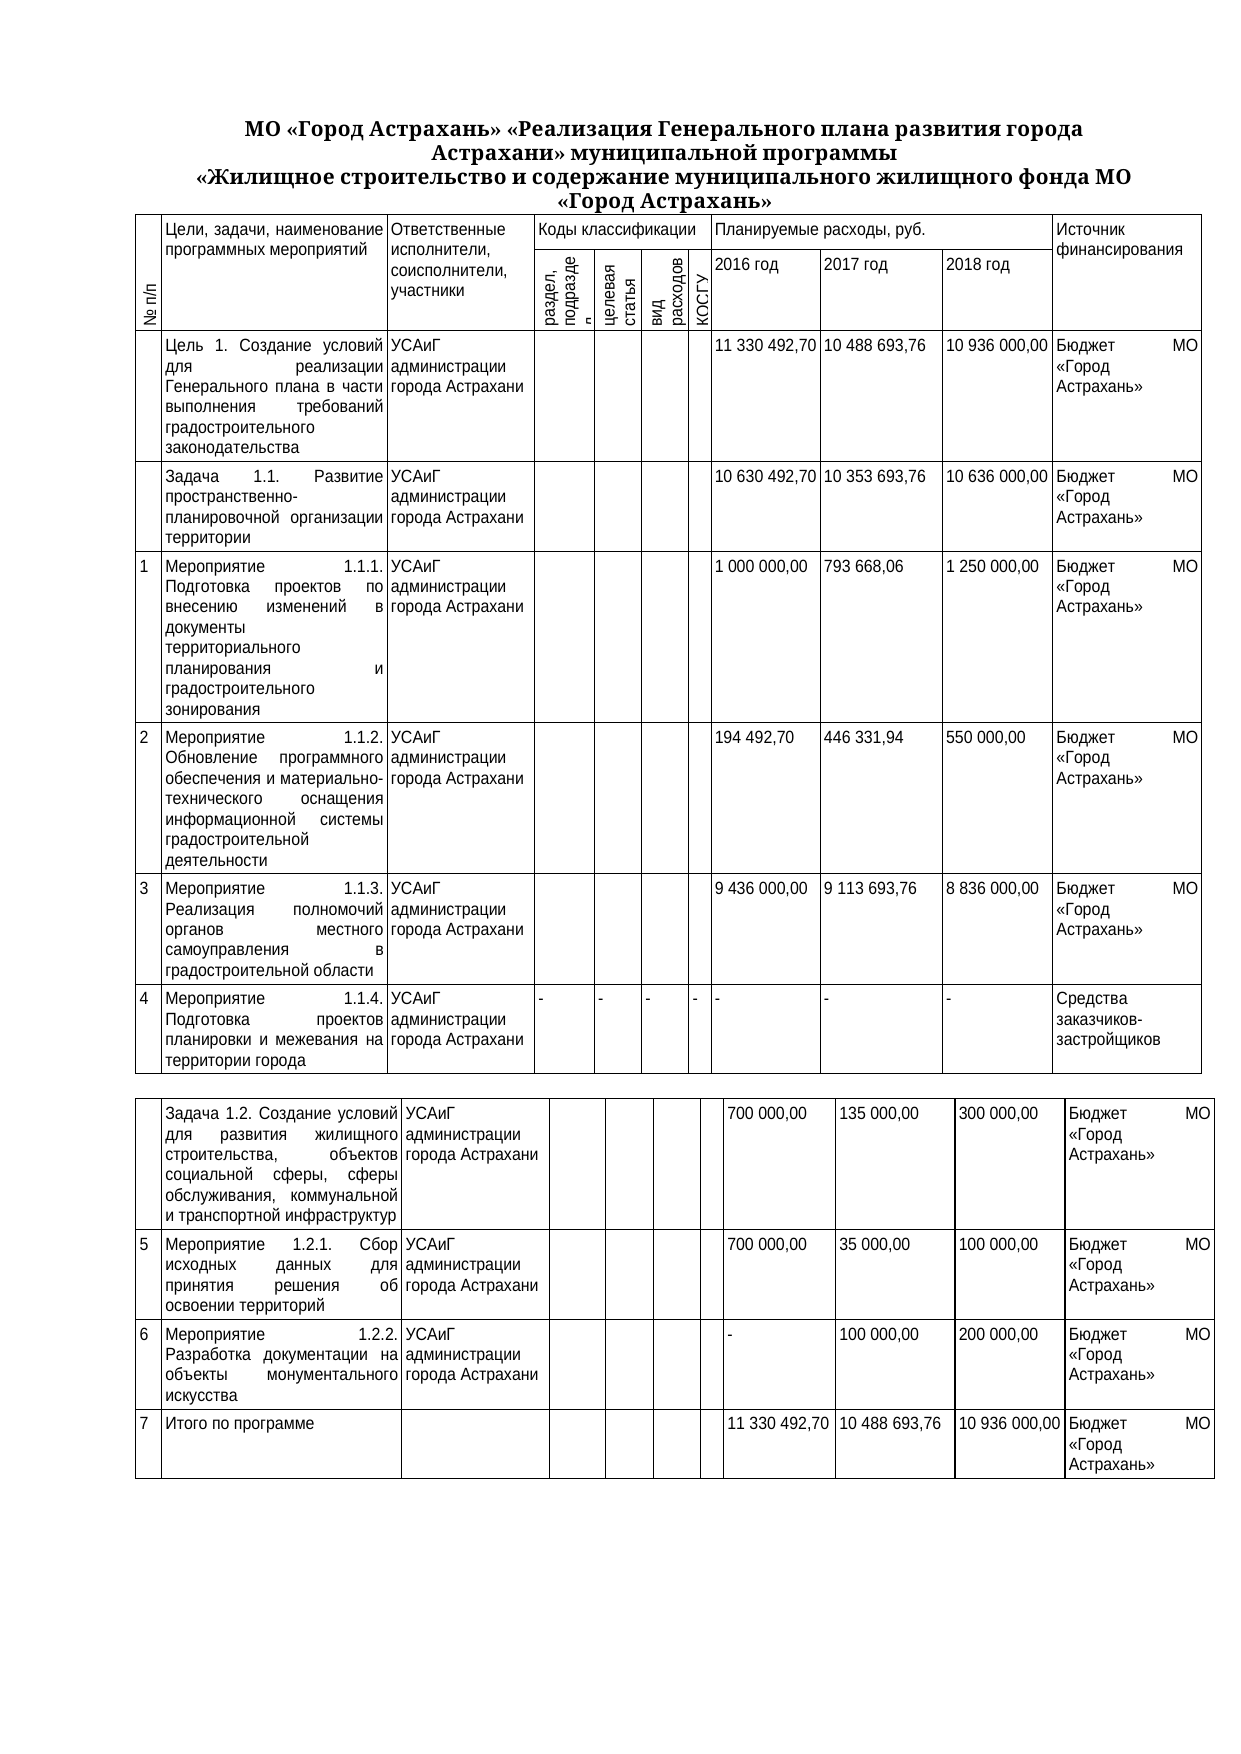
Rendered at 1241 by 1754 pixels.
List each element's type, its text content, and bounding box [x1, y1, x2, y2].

text МО «Город Астрахань» «Реализация Генерального плана развития города Астрахани» муниципальной программы [177, 118, 1152, 166]
table_cell [654, 1410, 700, 1478]
table_cell Мероприятие 1.1.2. Обновление программного обеспечения и материально-технического оснащения информационной системы градостроительной деятельности [162, 723, 387, 873]
table_cell 5 [136, 1230, 161, 1319]
table_cell Бюджет МО «Город Астрахань» [1053, 552, 1201, 722]
table_cell - [821, 985, 942, 1073]
table_cell Итого по программе [162, 1410, 401, 1478]
table_cell Задача 1.1. Развитие пространственно­-планировочной организации территории [162, 462, 387, 551]
table_cell [550, 1230, 605, 1319]
table_cell Мероприятие 1.1.3. Реализация полномочий органов местного самоуправления в градостроительной области [162, 874, 387, 983]
table_header Бюджет МО «Город Астрахань» [1066, 1099, 1214, 1229]
table_cell [606, 1230, 653, 1319]
table_cell [136, 462, 161, 551]
table_cell - [535, 985, 594, 1073]
table_cell 10 936 000,00 [956, 1410, 1064, 1478]
table_cell [689, 552, 711, 722]
table_header Планируемые расходы, руб. [712, 215, 1052, 249]
table_cell 7 [136, 1410, 161, 1478]
table_cell 10 488 693,76 [836, 1410, 954, 1478]
table_cell 3 [136, 874, 161, 983]
table_cell [689, 723, 711, 873]
table_cell КОСГУ [689, 250, 711, 330]
table_header 300 000,00 [956, 1099, 1064, 1229]
table_cell - [642, 985, 688, 1073]
table_cell - [724, 1320, 835, 1408]
table_cell [606, 1410, 653, 1478]
table_cell [689, 874, 711, 983]
table_cell [595, 723, 641, 873]
table_cell 700 000,00 [724, 1230, 835, 1319]
table_cell - [712, 985, 820, 1073]
table_cell 6 [136, 1320, 161, 1408]
table_cell целевая статья [595, 250, 641, 330]
table_cell УСАиГ администрации города Астрахани [388, 462, 534, 551]
table_cell УСАиГ администрации города Астрахани [388, 331, 534, 461]
table_cell 10 636 000,00 [943, 462, 1052, 551]
table_cell Мероприятие 1.2.2. Разработка документации на объекты монументального искусства [162, 1320, 401, 1408]
table_cell Бюджет МО «Город Астрахань» [1053, 331, 1201, 461]
table_cell 100 000,00 [836, 1320, 954, 1408]
table_cell 100 000,00 [956, 1230, 1064, 1319]
table_cell раздел, подраздел [535, 250, 594, 330]
table_cell Средства заказчиков- застройщиков [1053, 985, 1201, 1073]
table_header 700 000,00 [724, 1099, 835, 1229]
table_cell Бюджет МО «Город Астрахань» [1066, 1410, 1214, 1478]
table_cell 10 353 693,76 [821, 462, 942, 551]
table_cell 200 000,00 [956, 1320, 1064, 1408]
table_cell 550 000,00 [943, 723, 1052, 873]
table_cell - [595, 985, 641, 1073]
table_cell УСАиГ администрации города Астрахани [402, 1320, 549, 1408]
table_cell 9 436 000,00 [712, 874, 820, 983]
table_cell [136, 331, 161, 461]
table_header [606, 1099, 653, 1229]
table_cell 9 113 693,76 [821, 874, 942, 983]
table_cell [595, 552, 641, 722]
table_cell 1 [136, 552, 161, 722]
table_cell Бюджет МО «Город Астрахань» [1053, 462, 1201, 551]
table_cell 1 000 000,00 [712, 552, 820, 722]
table_cell 8 836 000,00 [943, 874, 1052, 983]
table_header № п/п [136, 215, 161, 330]
table_cell [535, 874, 594, 983]
table_cell [642, 874, 688, 983]
table_header [701, 1099, 723, 1229]
table_cell [701, 1410, 723, 1478]
table_cell 35 000,00 [836, 1230, 954, 1319]
table_header Источник финансирования [1053, 215, 1201, 330]
table_cell - [943, 985, 1052, 1073]
table_cell УСАиГ администрации города Астрахани [388, 985, 534, 1073]
table_cell 10 488 693,76 [821, 331, 942, 461]
table_cell [535, 723, 594, 873]
table_header Задача 1.2. Создание условий для развития жилищного строительства, объектов социальной сферы, сферы обслуживания, коммунальной и транспортной инфраструктур [162, 1099, 401, 1229]
table_cell [654, 1230, 700, 1319]
table_cell Мероприятие 1.1.1. Подготовка проектов по внесению изменений в документы территориального планирования и градостроительного зонирования [162, 552, 387, 722]
table_header 135 000,00 [836, 1099, 954, 1229]
table_header УСАиГ администрации города Астрахани [402, 1099, 549, 1229]
table_cell 11 330 492,70 [712, 331, 820, 461]
table_cell Цель 1. Создание условий для реализации Генерального плана в части выполнения требований градостроительного законодательства [162, 331, 387, 461]
table_cell Мероприятие 1.2.1. Сбор исходных данных для принятия решения об освоении территорий [162, 1230, 401, 1319]
table_cell [535, 462, 594, 551]
table_cell [595, 331, 641, 461]
table_cell Бюджет МО «Город Астрахань» [1053, 874, 1201, 983]
table_cell 11 330 492,70 [724, 1410, 835, 1478]
table_cell 10 630 492,70 [712, 462, 820, 551]
table_header [550, 1099, 605, 1229]
table_cell [689, 331, 711, 461]
table_cell 2018 год [943, 250, 1052, 330]
table_cell [606, 1320, 653, 1408]
table_cell УСАиГ администрации города Астрахани [402, 1230, 549, 1319]
table_cell [642, 331, 688, 461]
table_cell Бюджет МО «Город Астрахань» [1053, 723, 1201, 873]
table_cell [535, 552, 594, 722]
table_cell 194 492,70 [712, 723, 820, 873]
table_cell [701, 1230, 723, 1319]
table_header Ответственные исполнители, соисполнители, участники [388, 215, 534, 330]
table_header Цели, задачи, наименование программных мероприятий [162, 215, 387, 330]
table_cell Мероприятие 1.1.4. Подготовка проектов планировки и межевания на территории города [162, 985, 387, 1073]
table_cell [550, 1320, 605, 1408]
table_cell 2017 год [821, 250, 942, 330]
table_cell [595, 874, 641, 983]
table_cell УСАиГ администрации города Астрахани [388, 723, 534, 873]
table_header [136, 1099, 161, 1229]
table_cell [689, 462, 711, 551]
table_cell 2 [136, 723, 161, 873]
table_cell УСАиГ администрации города Астрахани [388, 552, 534, 722]
table_cell 446 331,94 [821, 723, 942, 873]
table_cell 10 936 000,00 [943, 331, 1052, 461]
table_header [654, 1099, 700, 1229]
table_cell 1 250 000,00 [943, 552, 1052, 722]
table_cell [595, 462, 641, 551]
table_cell вид расходов [642, 250, 688, 330]
table_cell 4 [136, 985, 161, 1073]
table_cell [402, 1410, 549, 1478]
table_cell [701, 1320, 723, 1408]
table_cell [550, 1410, 605, 1478]
table_cell [642, 552, 688, 722]
table_cell Бюджет МО «Город Астрахань» [1066, 1230, 1214, 1319]
table_cell 2016 год [712, 250, 820, 330]
table_cell Бюджет МО «Город Астрахань» [1066, 1320, 1214, 1408]
table_cell [642, 462, 688, 551]
table_cell [642, 723, 688, 873]
table_cell [535, 331, 594, 461]
table_cell [654, 1320, 700, 1408]
table_cell 793 668,06 [821, 552, 942, 722]
table_header Коды классификации [535, 215, 711, 249]
table_cell УСАиГ администрации города Астрахани [388, 874, 534, 983]
table_cell - [689, 985, 711, 1073]
text «Жилищное строительство и содержание муниципального жилищного фонда МО «Город Астрахань» [177, 166, 1152, 214]
